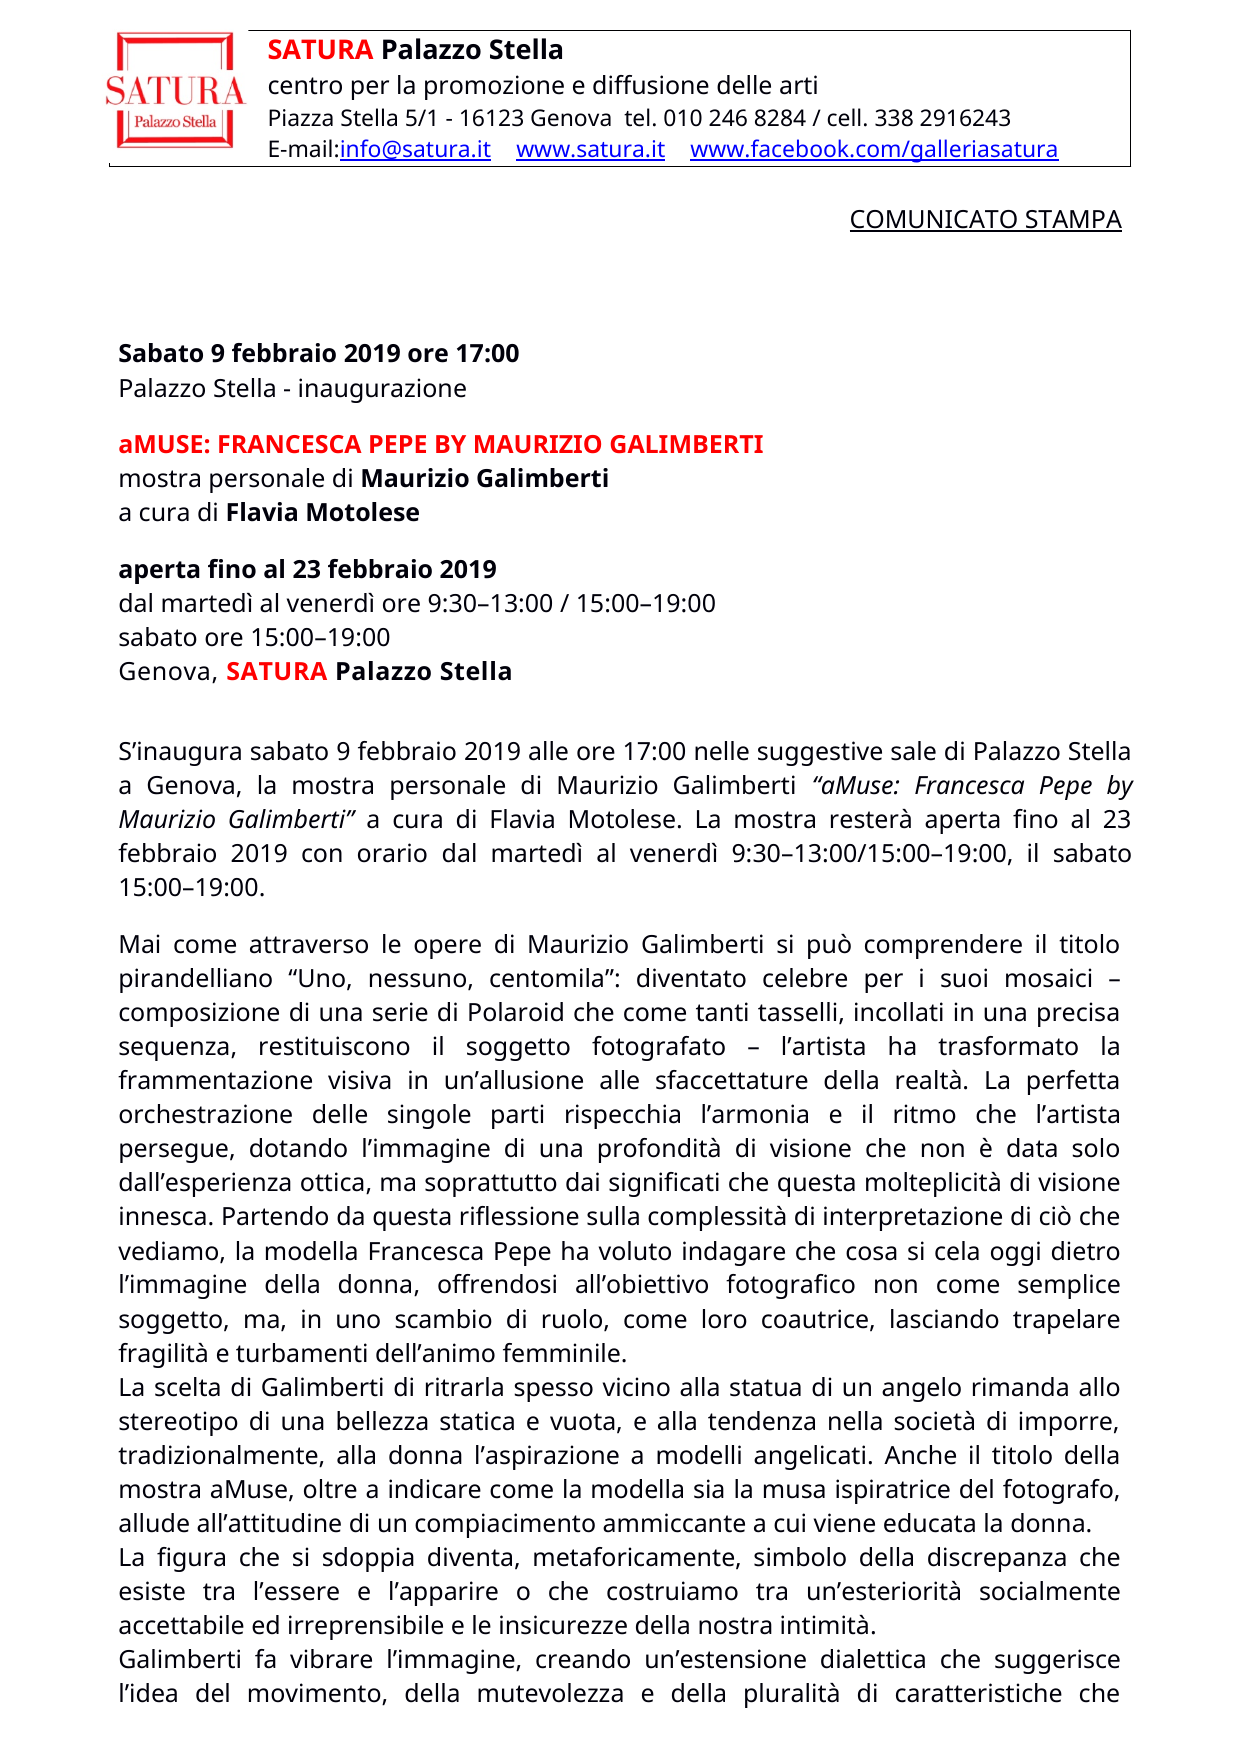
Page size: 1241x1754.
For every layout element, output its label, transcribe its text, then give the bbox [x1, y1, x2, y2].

text aperta fino al 23 febbraio 2019 [118, 552, 1133, 586]
text COMUNICATO STAMPA [118, 201, 1122, 235]
text E-mail:info@satura.it www.satura.it www.facebook.com/galleriasatura [110, 132, 1130, 166]
text La scelta di Galimberti di ritrarla spesso vicino alla statua di un angelo rimanda allo stereotipo di una bellezza statica e vuota, e alla tendenza nella società di imporre, tradizionalmente, alla donna l’aspirazione a modelli angelicati. Anche il titolo della mostra aMuse, oltre a indicare come la modella sia la musa ispiratrice del fotografo, allude all’attitudine di un compiacimento ammiccante a cui viene educata la donna. [118, 1369, 1122, 1540]
text aMUSE: FRANCESCA PEPE BY MAURIZIO GALIMBERTI [118, 427, 1133, 461]
text Sabato 9 febbraio 2019 ore 17:00 [118, 336, 1133, 370]
text centro per la promozione e diffusione delle arti [249, 67, 1122, 102]
text Genova, SATURA Palazzo Stella [118, 654, 1133, 688]
text Piazza Stella 5/1 - 16123 Genova tel. 010 246 8284 / cell. 338 2916243 [249, 102, 1122, 132]
text dal martedì al venerdì ore 9:30–13:00 / 15:00–19:00 [118, 586, 1133, 620]
text SATURA Palazzo Stella [249, 31, 1130, 67]
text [118, 1642, 1122, 1710]
text a cura di Flavia Motolese [118, 495, 1133, 529]
text Mai come attraverso le opere di Maurizio Galimberti si può comprendere il titolo pirandelliano “Uno, nessuno, centomila”: diventato celebre per i suoi mosaici – composizione di una serie di Polaroid che come tanti tasselli, incollati in una precisa sequenza, restituiscono il soggetto fotografato – l’artista ha trasformato la frammentazione visiva in un’allusione alle sfaccettature della realtà. La perfetta orchestrazione delle singole parti rispecchia l’armonia e il ritmo che l’artista persegue, dotando l’immagine di una profondità di visione che non è data solo dall’esperienza ottica, ma soprattutto dai significati che questa molteplicità di visione innesca. Partendo da questa riflessione sulla complessità di interpretazione di ciò che vediamo, la modella Francesca Pepe ha voluto indagare che cosa si cela oggi dietro l’immagine della donna, offrendosi all’obiettivo fotografico non come semplice soggetto, ma, in uno scambio di ruolo, come loro coautrice, lasciando trapelare fragilità e turbamenti dell’animo femminile. [118, 927, 1122, 1369]
text mostra personale di Maurizio Galimberti [118, 461, 1133, 495]
picture [101, 18, 249, 163]
text Palazzo Stella - inaugurazione [118, 370, 1133, 404]
text S’inaugura sabato 9 febbraio 2019 alle ore 17:00 nelle suggestive sale di Palazzo Stella a Genova, la mostra personale di Maurizio Galimberti “aMuse: Francesca Pepe by Maurizio Galimberti” a cura di Flavia Motolese. La mostra resterà aperta fino al 23 febbraio 2019 con orario dal martedì al venerdì 9:30–13:00/15:00–19:00, il sabato 15:00–19:00. [118, 733, 1133, 904]
text La figura che si sdoppia diventa, metaforicamente, simbolo della discrepanza che esiste tra l’essere e l’apparire o che costruiamo tra un’esteriorità socialmente accettabile ed irreprensibile e le insicurezze della nostra intimità. [118, 1540, 1122, 1642]
text sabato ore 15:00–19:00 [118, 620, 1133, 654]
